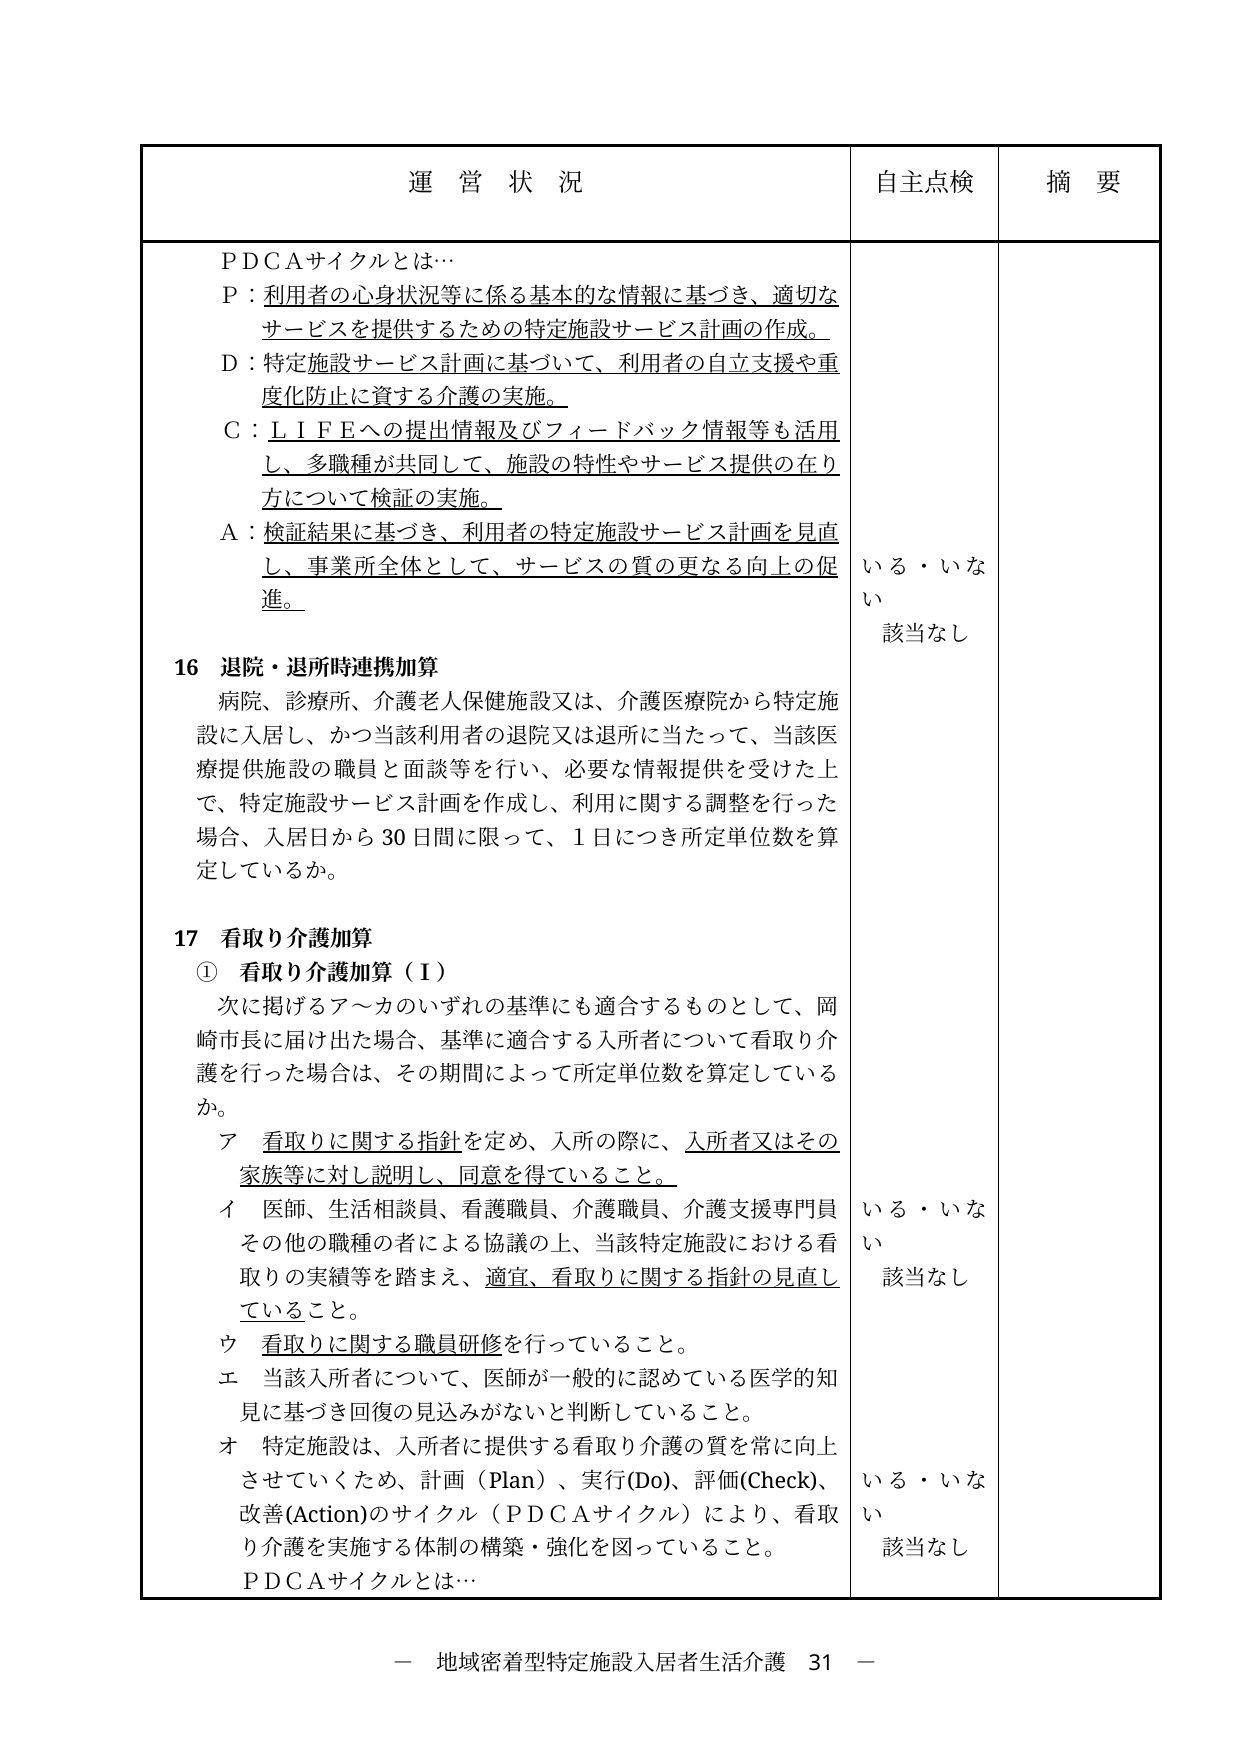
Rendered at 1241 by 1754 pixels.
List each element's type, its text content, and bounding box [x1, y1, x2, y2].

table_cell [999, 243, 1159, 1597]
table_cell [851, 243, 998, 1597]
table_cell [143, 243, 850, 1597]
table_header 自主点検 [851, 147, 998, 240]
table_header 摘 要 [999, 147, 1159, 240]
table_header 運 営 状 況 [143, 147, 850, 240]
